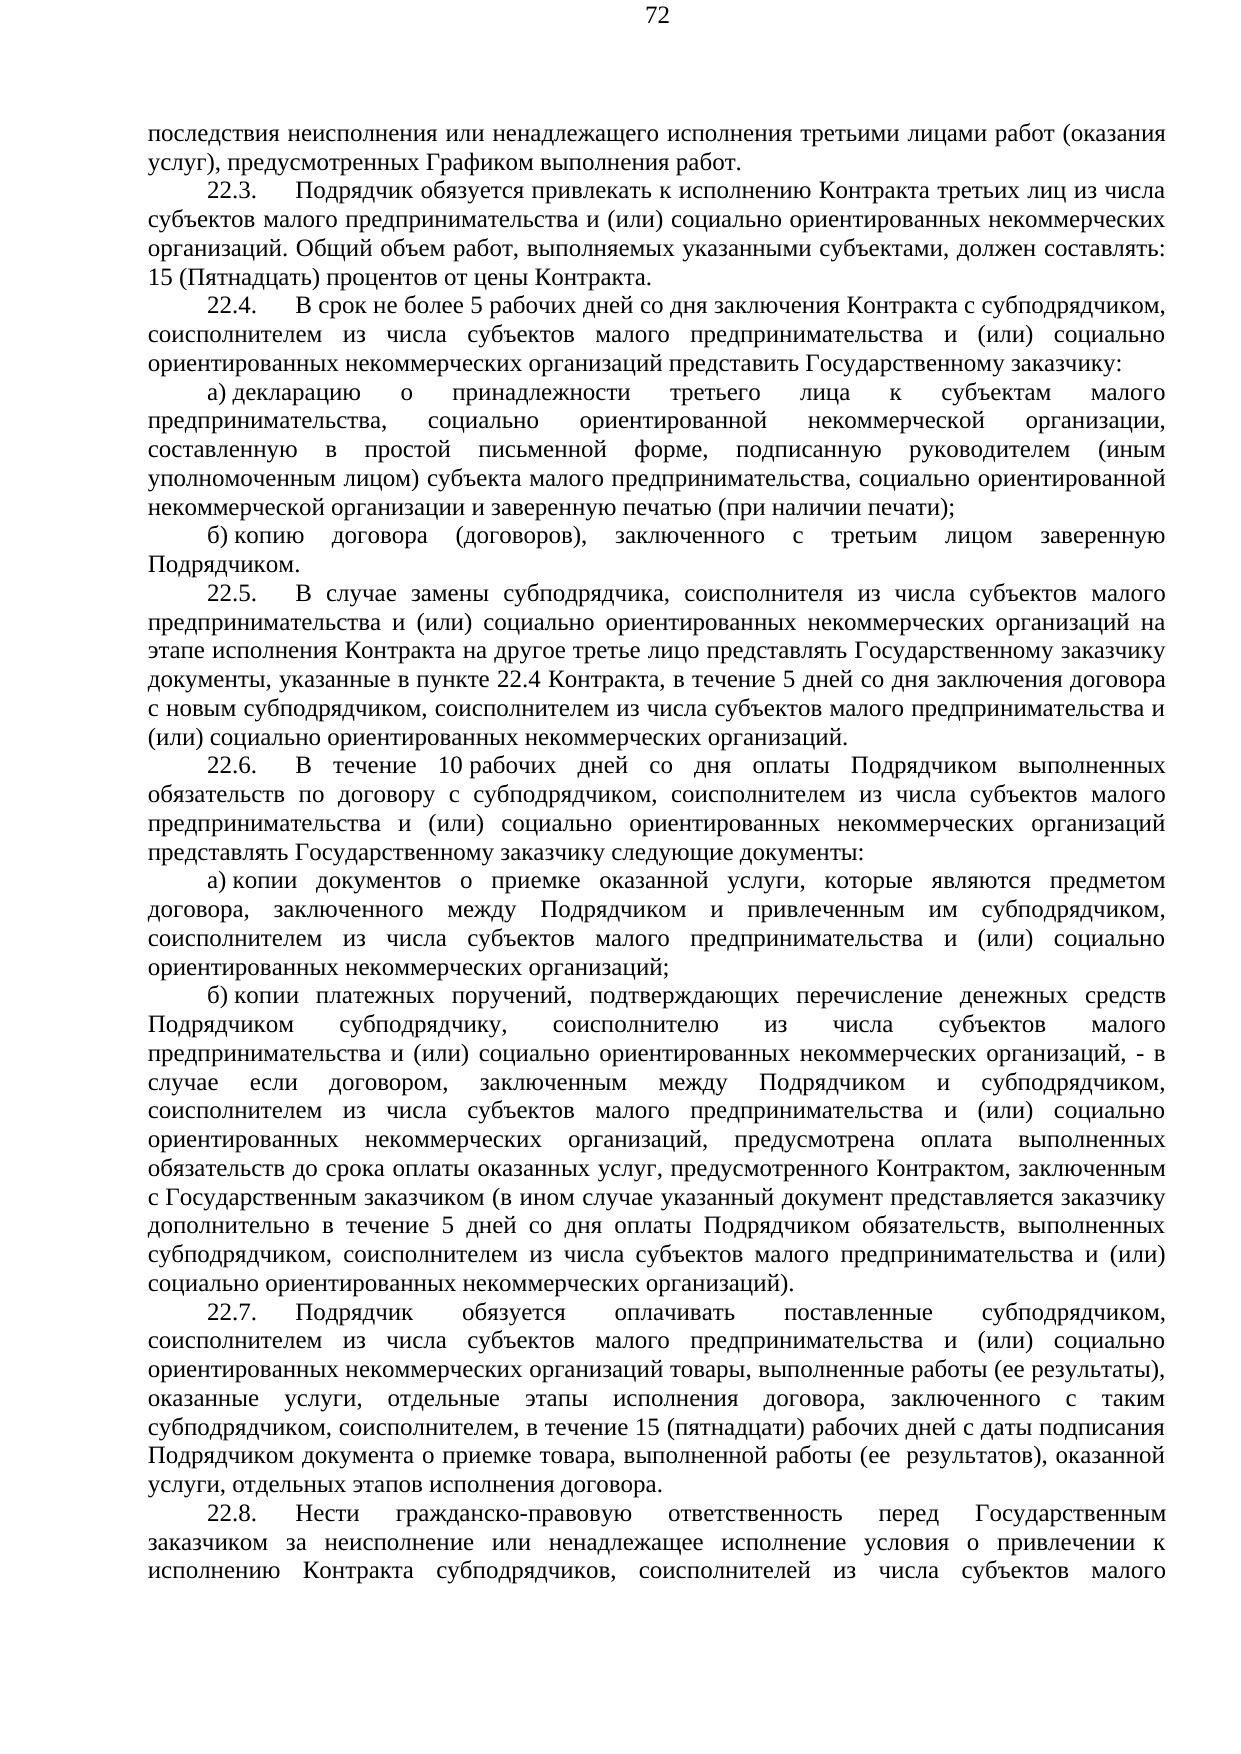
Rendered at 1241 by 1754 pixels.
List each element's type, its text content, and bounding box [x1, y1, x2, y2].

text а) копии документов о приемке оказанной услуги, которые являются предметом договора, заключенного между Подрядчиком и привлеченным им субподрядчиком, соисполнителем из числа субъектов малого предпринимательства и (или) социально ориентированных некоммерческих организаций; [148, 866, 1167, 981]
text б) копии платежных поручений, подтверждающих перечисление денежных средств Подрядчиком субподрядчику, соисполнителю из числа субъектов малого предпринимательства и (или) социально ориентированных некоммерческих организаций, - в случае если договором, заключенным между Подрядчиком и субподрядчиком, соисполнителем из числа субъектов малого предпринимательства и (или) социально ориентированных некоммерческих организаций, предусмотрена оплата выполненных обязательств до срока оплаты оказанных услуг, предусмотренного Контрактом, заключенным с Государственным заказчиком (в ином случае указанный документ представляется заказчику дополнительно в течение 5 дней со дня оплаты Подрядчиком обязательств, выполненных субподрядчиком, соисполнителем из числа субъектов малого предпринимательства и (или) социально ориентированных некоммерческих организаций). [148, 981, 1167, 1297]
list Подрядчик обязуется привлекать к исполнению Контракта третьих лиц из числа субъектов малого предпринимательства и (или) социально ориентированных некоммерческих организаций. Общий объем работ, выполняемых указанными субъектами, должен составлять: 15 (Пятнадцать) процентов от цены Контракта. [148, 176, 1167, 291]
list В срок не более 5 рабочих дней со дня заключения Контракта с субподрядчиком, соисполнителем из числа субъектов малого предпринимательства и (или) социально ориентированных некоммерческих организаций представить Государственному заказчику: [148, 291, 1167, 377]
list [148, 1498, 1167, 1584]
text а) декларацию о принадлежности третьего лица к субъектам малого предпринимательства, социально ориентированной некоммерческой организации, составленную в простой письменной форме, подписанную руководителем (иным уполномоченным лицом) субъекта малого предпринимательства, социально ориентированной некоммерческой организации и заверенную печатью (при наличии печати); [148, 377, 1167, 521]
list В течение 10 рабочих дней со дня оплаты Подрядчиком выполненных обязательств по договору с субподрядчиком, соисполнителем из числа субъектов малого предпринимательства и (или) социально ориентированных некоммерческих организаций представлять Государственному заказчику следующие документы: [148, 751, 1167, 866]
text б) копию договора (договоров), заключенного с третьим лицом заверенную Подрядчиком. [148, 521, 1167, 578]
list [148, 118, 1167, 176]
list Подрядчик обязуется оплачивать поставленные субподрядчиком, соисполнителем из числа субъектов малого предпринимательства и (или) социально ориентированных некоммерческих организаций товары, выполненные работы (ее результаты), оказанные услуги, отдельные этапы исполнения договора, заключенного с таким субподрядчиком, соисполнителем, в течение 15 (пятнадцати) рабочих дней с даты подписания Подрядчиком документа о приемке товара, выполненной работы (ее результатов), оказанной услуги, отдельных этапов исполнения договора. [148, 1297, 1167, 1498]
list В случае замены субподрядчика, соисполнителя из числа субъектов малого предпринимательства и (или) социально ориентированных некоммерческих организаций на этапе исполнения Контракта на другое третье лицо представлять Государственному заказчику документы, указанные в пункте 22.4 Контракта, в течение 5 дней со дня заключения договора с новым субподрядчиком, соисполнителем из числа субъектов малого предпринимательства и (или) социально ориентированных некоммерческих организаций. [148, 578, 1167, 751]
